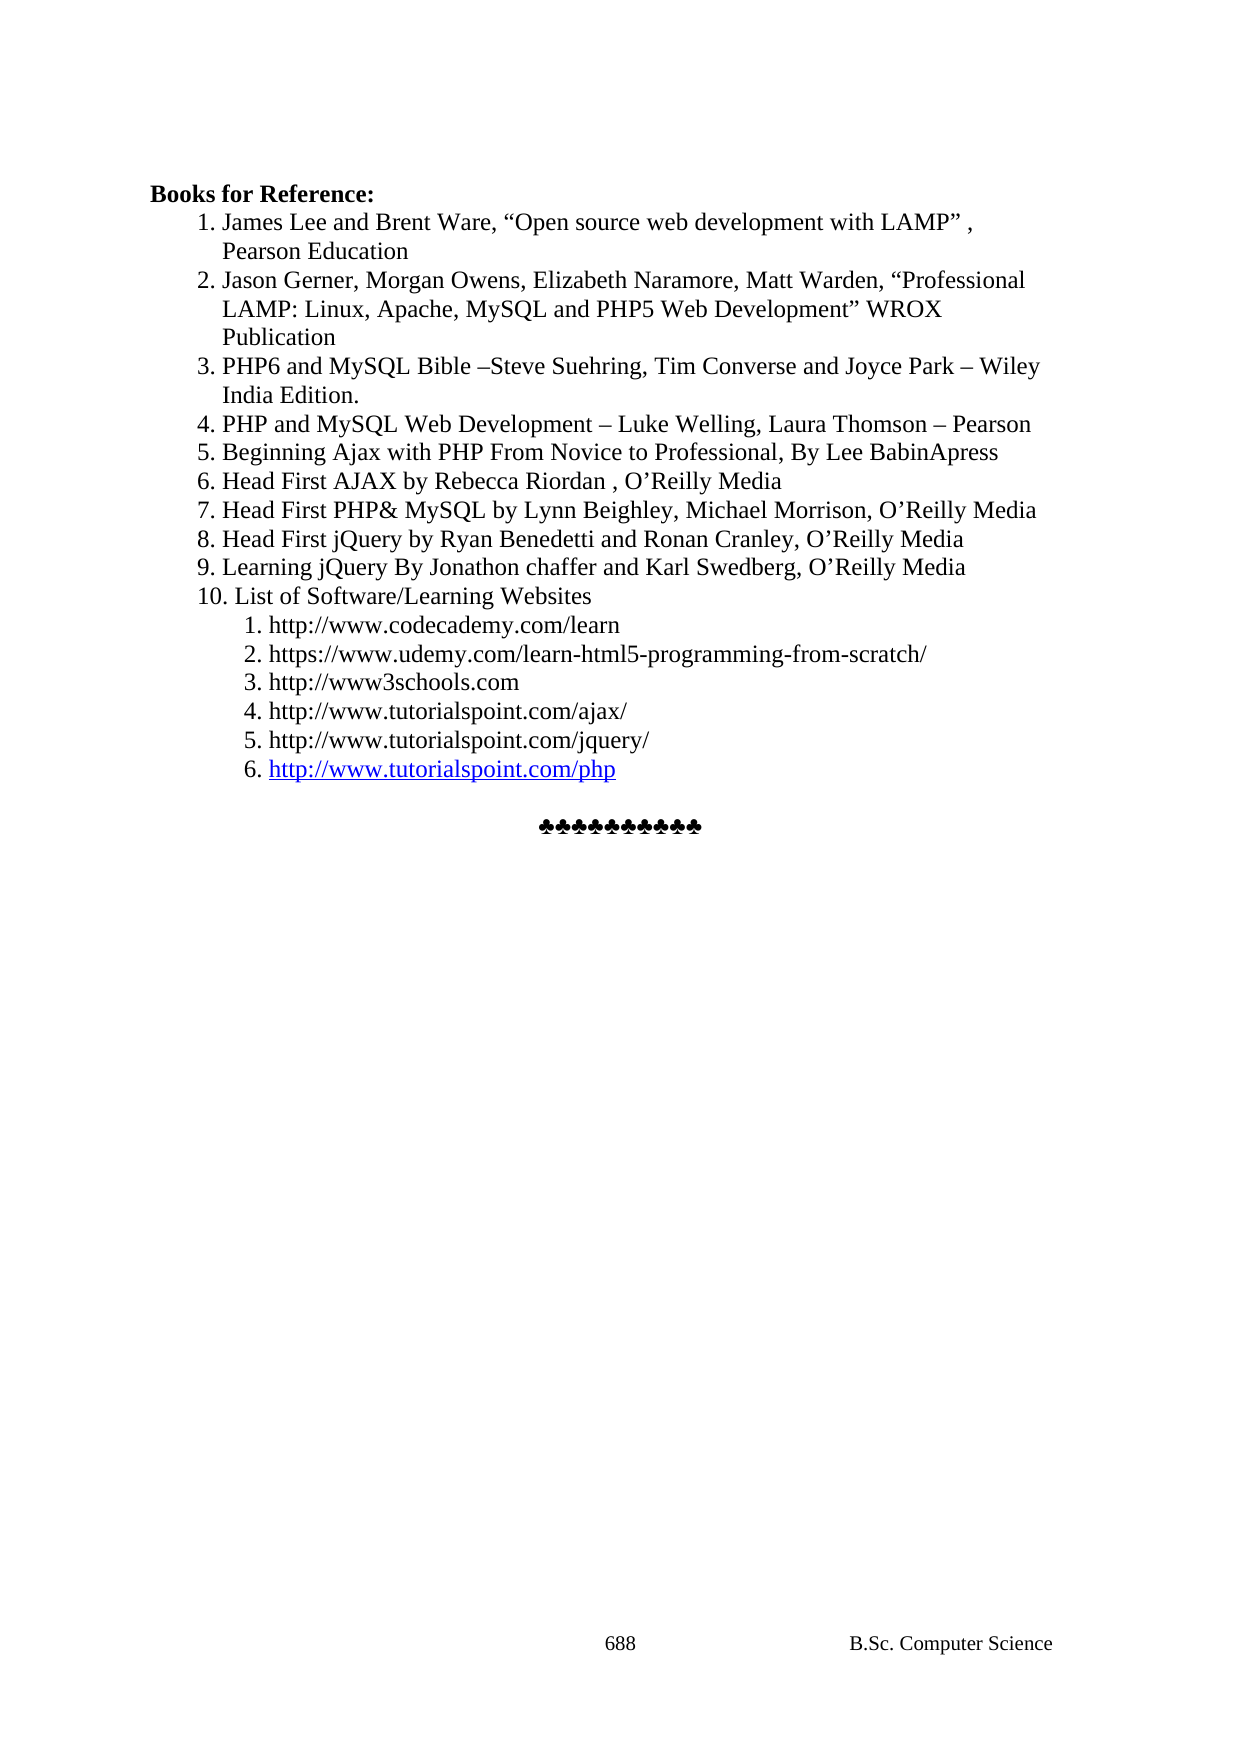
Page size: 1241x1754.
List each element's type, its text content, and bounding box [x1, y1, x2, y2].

text 1. James Lee and Brent Ware, “Open source web development with LAMP” , [150, 207, 1090, 236]
text 5. http://www.tutorialspoint.com/jquery/ [197, 725, 1090, 754]
text 4. http://www.tutorialspoint.com/ajax/ [197, 696, 1090, 725]
text 6. Head First AJAX by Rebecca Riordan , O’Reilly Media [150, 466, 1090, 495]
text Pearson Education [150, 236, 1090, 265]
text Publication [150, 322, 1090, 351]
text 4. PHP and MySQL Web Development – Luke Welling, Laura Thomson – Pearson [150, 409, 1090, 437]
text 7. Head First PHP& MySQL by Lynn Beighley, Michael Morrison, O’Reilly Media [150, 495, 1090, 524]
text 2. Jason Gerner, Morgan Owens, Elizabeth Naramore, Matt Warden, “Professional [150, 265, 1090, 294]
text 3. PHP6 and MySQL Bible –Steve Suehring, Tim Converse and Joyce Park – Wiley [150, 351, 1090, 380]
text 6. http://www.tutorialspoint.com/php [197, 754, 1090, 782]
text 5. Beginning Ajax with PHP From Novice to Professional, By Lee BabinApress [150, 437, 1090, 466]
text LAMP: Linux, Apache, MySQL and PHP5 Web Development” WROX [150, 294, 1090, 322]
text 8. Head First jQuery by Ryan Benedetti and Ronan Cranley, O’Reilly Media [150, 524, 1090, 552]
text 3. http://www3schools.com [197, 667, 1090, 696]
text India Edition. [150, 380, 1090, 409]
text 1. http://www.codecademy.com/learn [197, 610, 1090, 639]
text 2. https://www.udemy.com/learn-html5-programming-from-scratch/ [197, 639, 1090, 667]
text 9. Learning jQuery By Jonathon chaffer and Karl Swedberg, O’Reilly Media [150, 552, 1090, 581]
text Books for Reference: [150, 179, 1090, 207]
text ♣♣♣♣♣♣♣♣♣♣ [150, 811, 1090, 840]
text 10. List of Software/Learning Websites [150, 581, 1090, 610]
